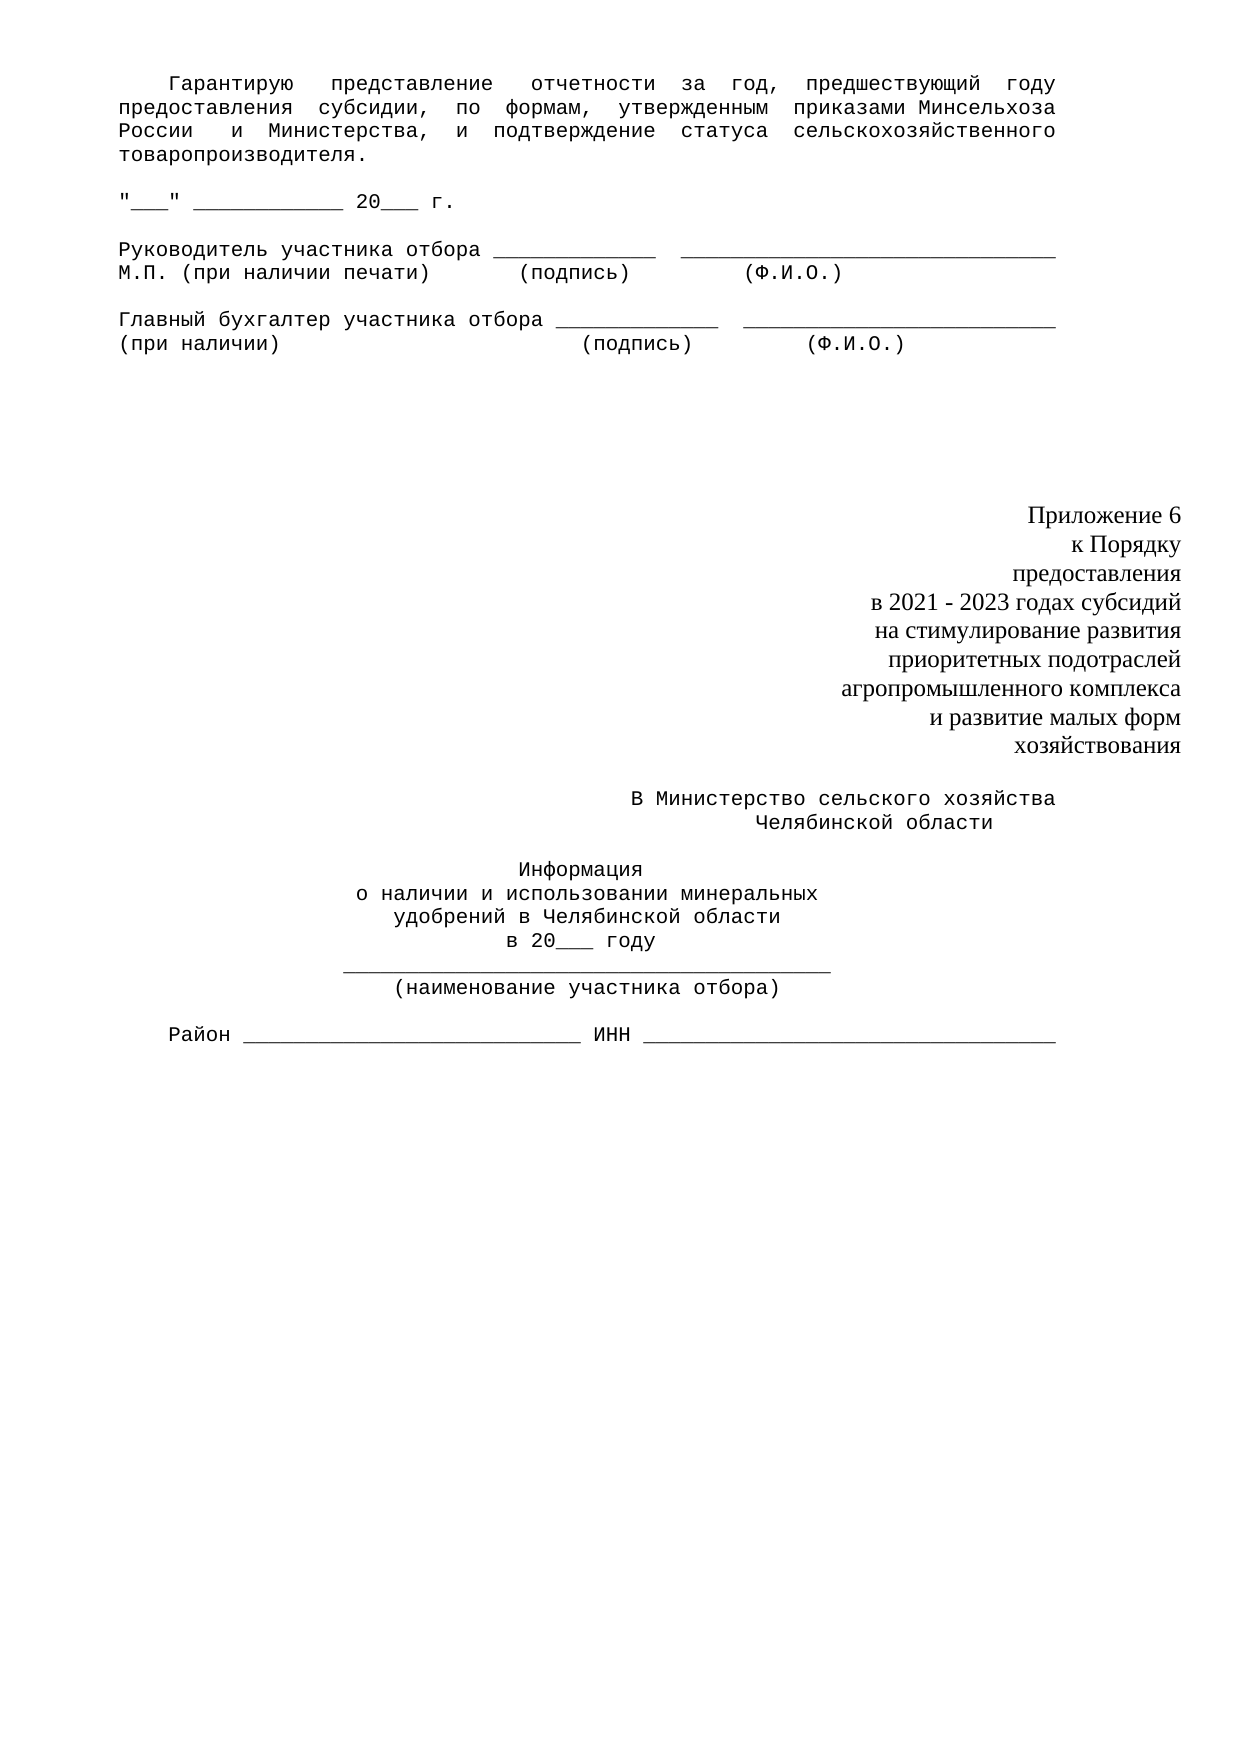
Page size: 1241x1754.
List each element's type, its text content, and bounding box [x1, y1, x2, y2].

text В Министерство сельского хозяйства [118, 788, 1181, 812]
text Руководитель участника отбора _____________ ______________________________ [118, 238, 1181, 262]
text (наименование участника отбора) [118, 977, 1181, 1001]
text "___" ____________ 20___ г. [118, 191, 1181, 215]
text удобрений в Челябинской области [118, 906, 1181, 930]
text (при наличии) (подпись) (Ф.И.О.) [118, 333, 1181, 357]
text России и Министерства, и подтверждение статуса сельскохозяйственного [118, 120, 1181, 144]
text к Порядку [118, 529, 1181, 558]
text и развитие малых форм [118, 702, 1181, 731]
text Гарантирую представление отчетности за год, предшествующий году [118, 73, 1181, 97]
text на стимулирование развития [118, 616, 1181, 644]
text М.П. (при наличии печати) (подпись) (Ф.И.О.) [118, 262, 1181, 286]
text в 20___ году [118, 930, 1181, 953]
text хозяйствования [118, 731, 1181, 759]
text предоставления [118, 558, 1181, 587]
text _______________________________________ [118, 953, 1181, 977]
text товаропроизводителя. [118, 144, 1181, 168]
text агропромышленного комплекса [118, 673, 1181, 702]
text приоритетных подотраслей [118, 644, 1181, 673]
text Район ___________________________ ИНН _________________________________ [118, 1024, 1181, 1048]
text в 2021 - 2023 годах субсидий [118, 587, 1181, 616]
text Приложение 6 [118, 501, 1181, 529]
text Информация [118, 859, 1181, 883]
text Главный бухгалтер участника отбора _____________ _________________________ [118, 309, 1181, 333]
text о наличии и использовании минеральных [118, 883, 1181, 906]
text Челябинской области [118, 812, 1181, 835]
text предоставления субсидии, по формам, утвержденным приказами Минсельхоза [118, 97, 1181, 120]
